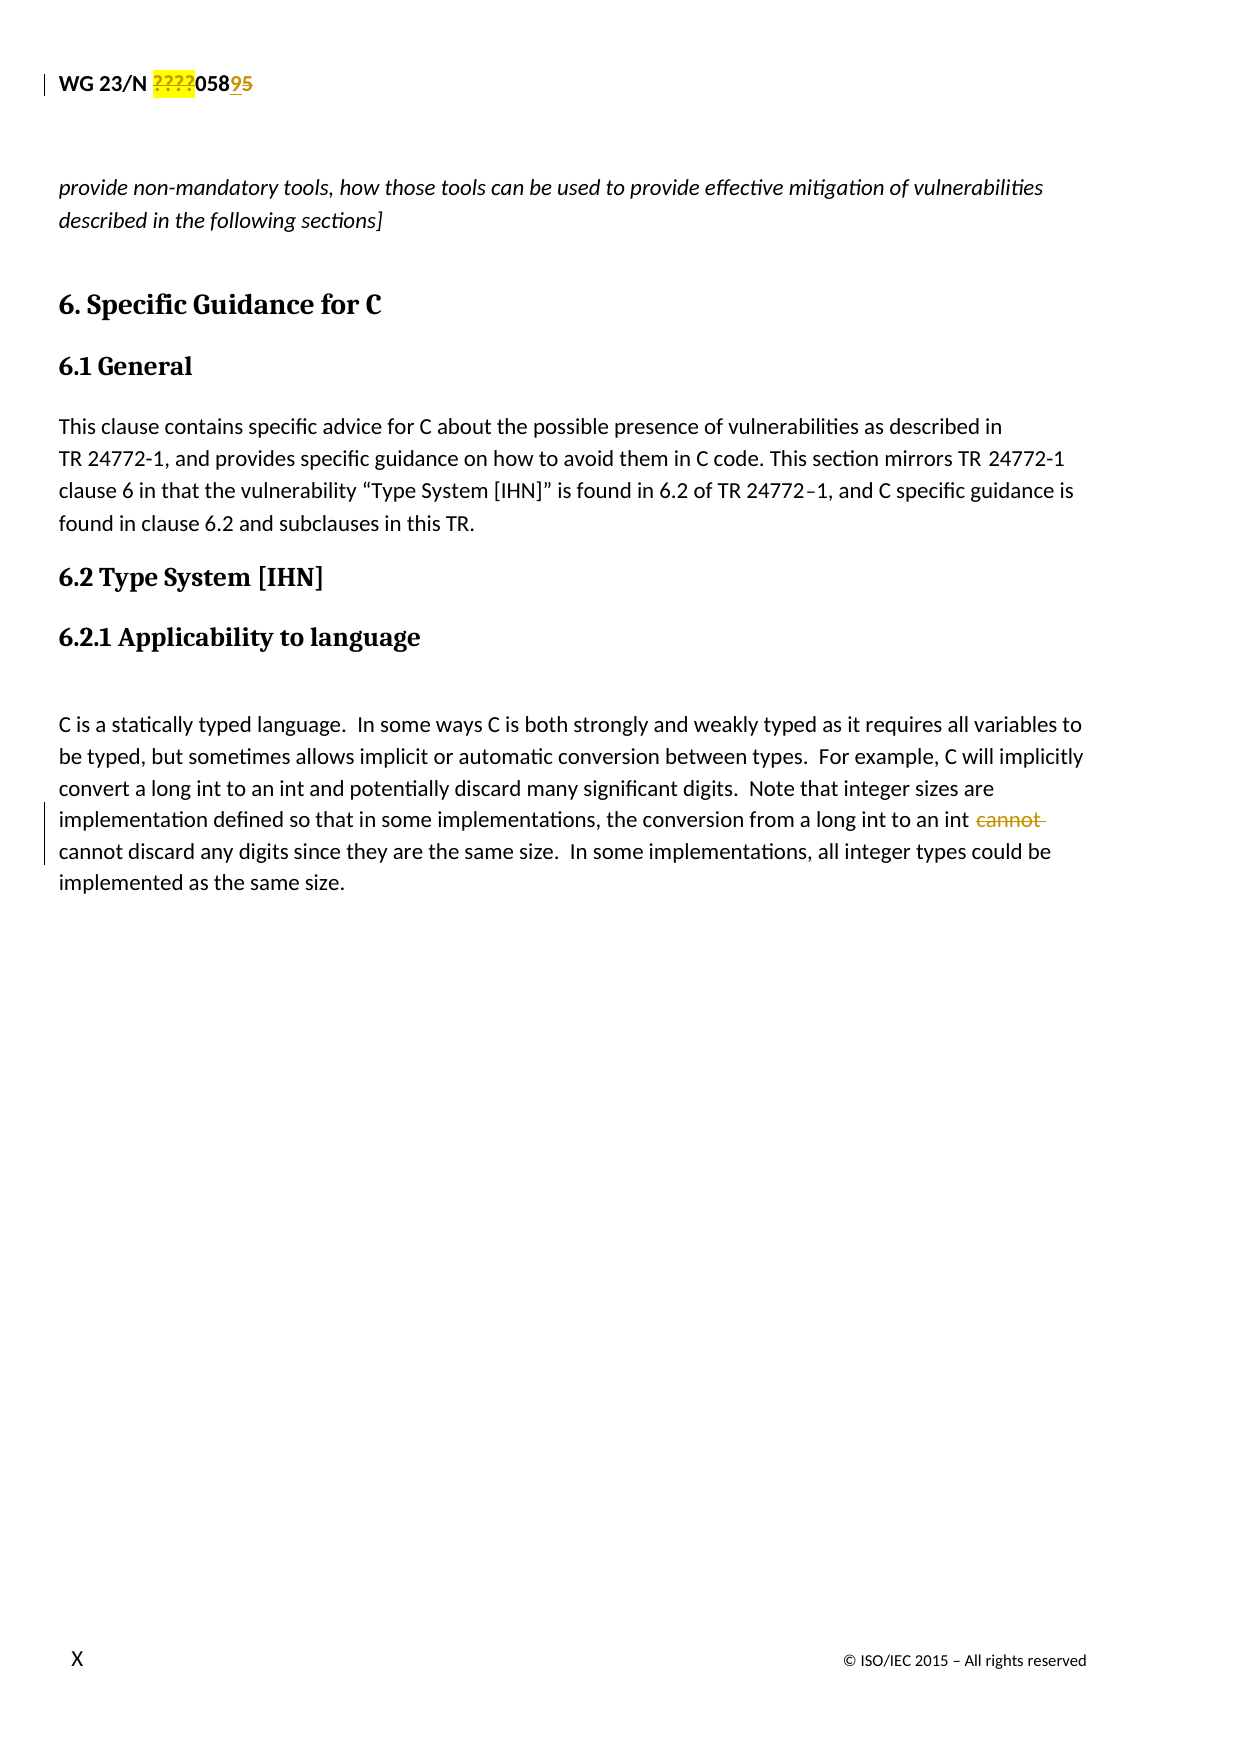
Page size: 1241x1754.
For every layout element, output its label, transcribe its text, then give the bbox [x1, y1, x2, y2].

text This clause contains specific advice for C about the possible presence of vulnerabilities as described in TR 24772-1, and provides specific guidance on how to avoid them in C code. This section mirrors TR 24772-1 clause 6 in that the vulnerability “Type System [IHN]” is found in 6.2 of TR 24772–1, and C specific guidance is found in clause 6.2 and subclauses in this TR. [58, 412, 1099, 537]
subtitle 6.2.1 Applicability to language [58, 622, 1099, 654]
subtitle 6.2 Type System [IHN] [58, 562, 1099, 593]
subtitle 6. Specific Guidance for C [58, 288, 1099, 321]
subtitle 6.1 General [58, 351, 1099, 383]
subtitle C is a statically typed language. In some ways C is both strongly and weakly typed as it requires all variables to be typed, but sometimes allows implicit or automatic conversion between types. For example, C will implicitly convert a long int to an int and potentially discard many significant digits. Note that integer sizes are implementation defined so that in some implementations, the conversion from a long int to an int cannot discard any digits since they are the same size. In some implementations, all integer types could be implemented as the same size. [58, 711, 1099, 896]
